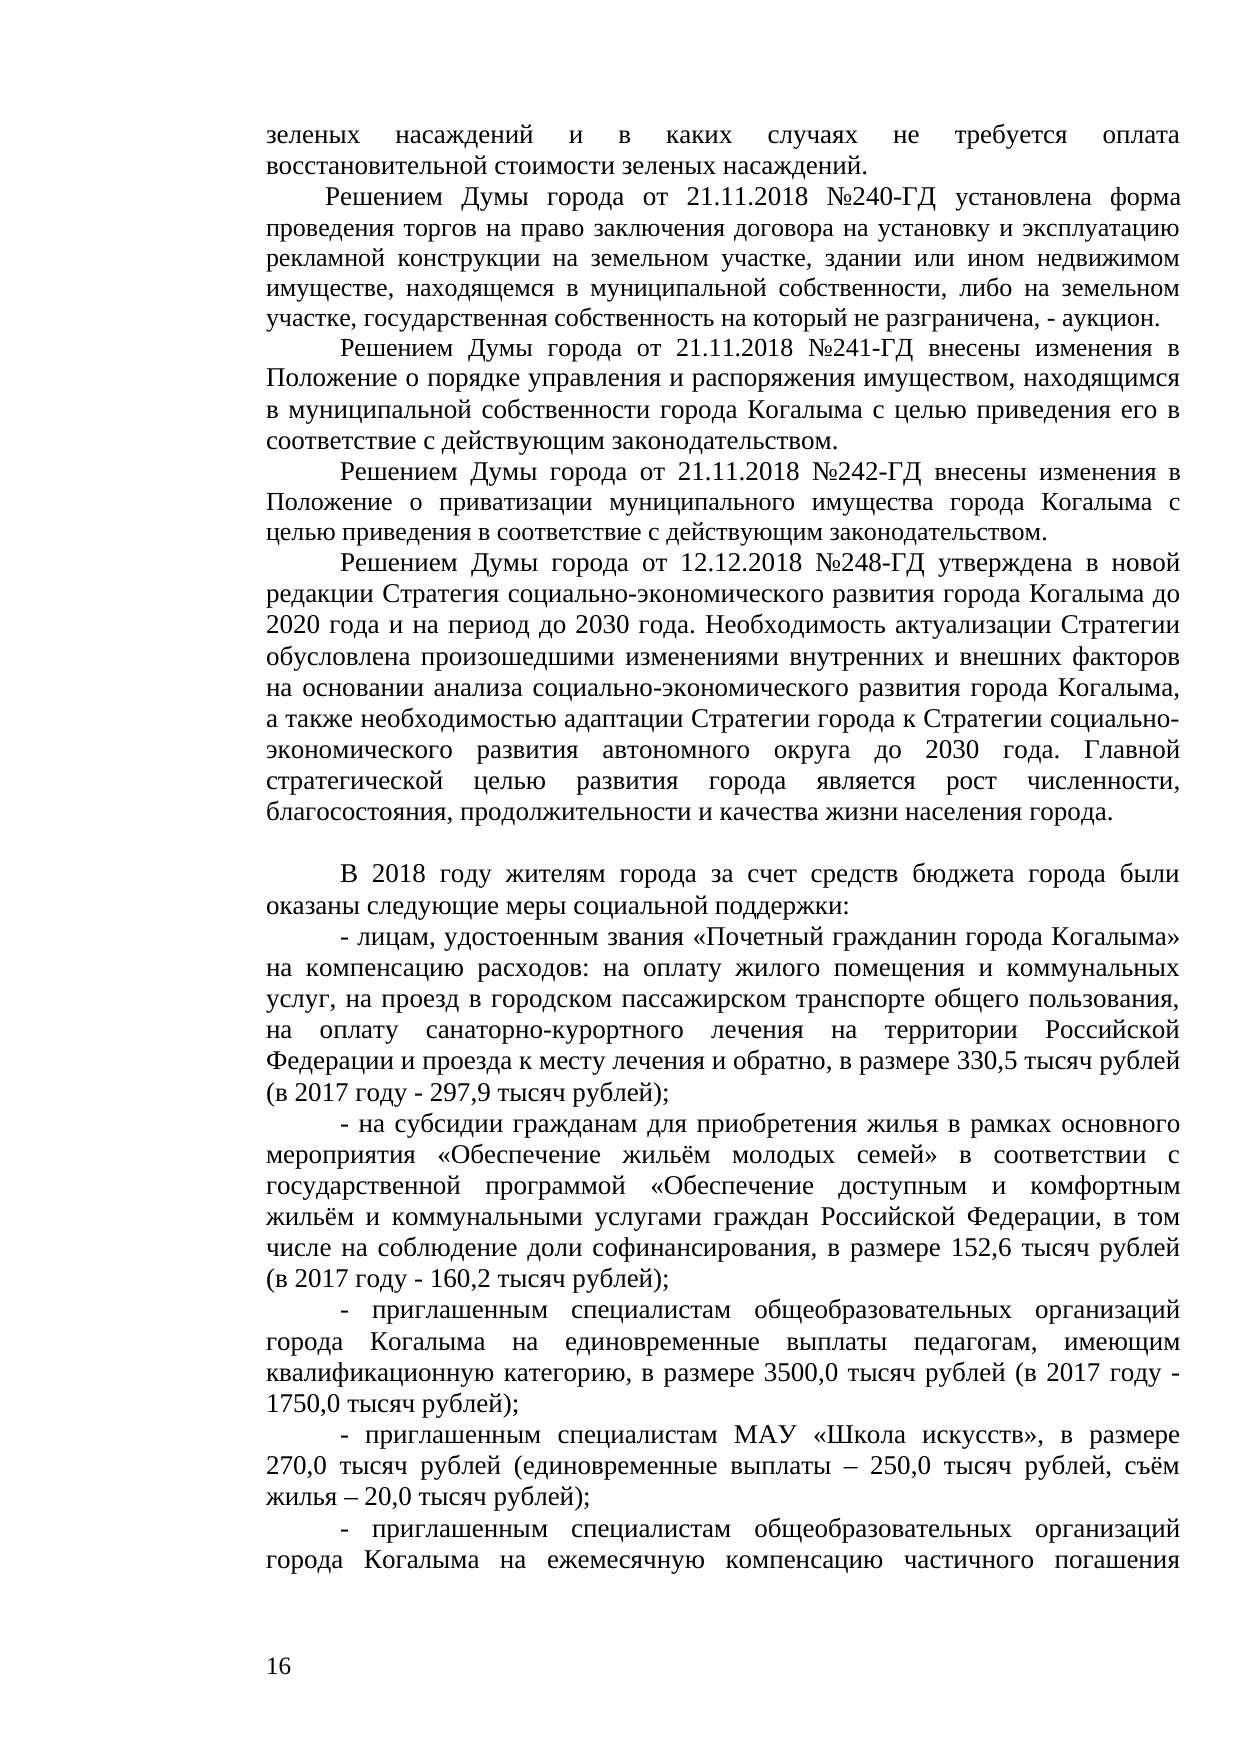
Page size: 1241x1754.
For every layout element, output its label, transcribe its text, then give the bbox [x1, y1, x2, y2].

text - приглашенным специалистам общеобразовательных организаций города Когалыма на единовременные выплаты педагогам, имеющим квалификационную категорию, в размере 3500,0 тысяч рублей (в 2017 году - 1750,0 тысяч рублей); [266, 1294, 1181, 1418]
text Решением Думы города от 21.11.2018 №240-ГД установлена форма проведения торгов на право заключения договора на установку и эксплуатацию рекламной конструкции на земельном участке, здании или ином недвижимом имуществе, находящемся в муниципальной собственности, либо на земельном участке, государственная собственность на который не разграничена, - аукцион. [266, 180, 1181, 332]
text Решением Думы города от 21.11.2018 №242-ГД внесены изменения в Положение о приватизации муниципального имущества города Когалыма с целью приведения в соответствие с действующим законодательством. [266, 455, 1181, 546]
text - приглашенным специалистам МАУ «Школа искусств», в размере 270,0 тысяч рублей (единовременные выплаты – 250,0 тысяч рублей, съём жилья – 20,0 тысяч рублей); [266, 1418, 1181, 1512]
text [266, 1512, 1181, 1574]
text Решением Думы города от 21.11.2018 №241-ГД внесены изменения в Положение о порядке управления и распоряжения имуществом, находящимся в муниципальной собственности города Когалыма с целью приведения его в соответствие с действующим законодательством. [266, 332, 1181, 455]
text - лицам, удостоенным звания «Почетный гражданин города Когалыма» на компенсацию расходов: на оплату жилого помещения и коммунальных услуг, на проезд в городском пассажирском транспорте общего пользования, на оплату санаторно-курортного лечения на территории Российской Федерации и проезда к месту лечения и обратно, в размере 330,5 тысяч рублей (в 2017 году - 297,9 тысяч рублей); [266, 920, 1181, 1107]
text - на субсидии гражданам для приобретения жилья в рамках основного мероприятия «Обеспечение жильём молодых семей» в соответствии с государственной программой «Обеспечение доступным и комфортным жильём и коммунальными услугами граждан Российской Федерации, в том числе на соблюдение доли софинансирования, в размере 152,6 тысяч рублей (в 2017 году - 160,2 тысяч рублей); [266, 1107, 1181, 1294]
title Решением Думы города от 12.12.2018 №248-ГД утверждена в новой редакции Стратегия социально-экономического развития города Когалыма до 2020 года и на период до 2030 года. Необходимость актуализации Стратегии обусловлена произошедшими изменениями внутренних и внешних факторов на основании анализа социально-экономического развития города Когалыма, а также необходимостью адаптации Стратегии города к Стратегии социально-экономического развития автономного округа до 2030 года. Главной стратегической целью развития города является рост численности, благосостояния, продолжительности и качества жизни населения города. [266, 546, 1181, 826]
text В 2018 году жителям города за счет средств бюджета города были оказаны следующие меры социальной поддержки: [266, 858, 1181, 920]
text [266, 118, 1181, 180]
